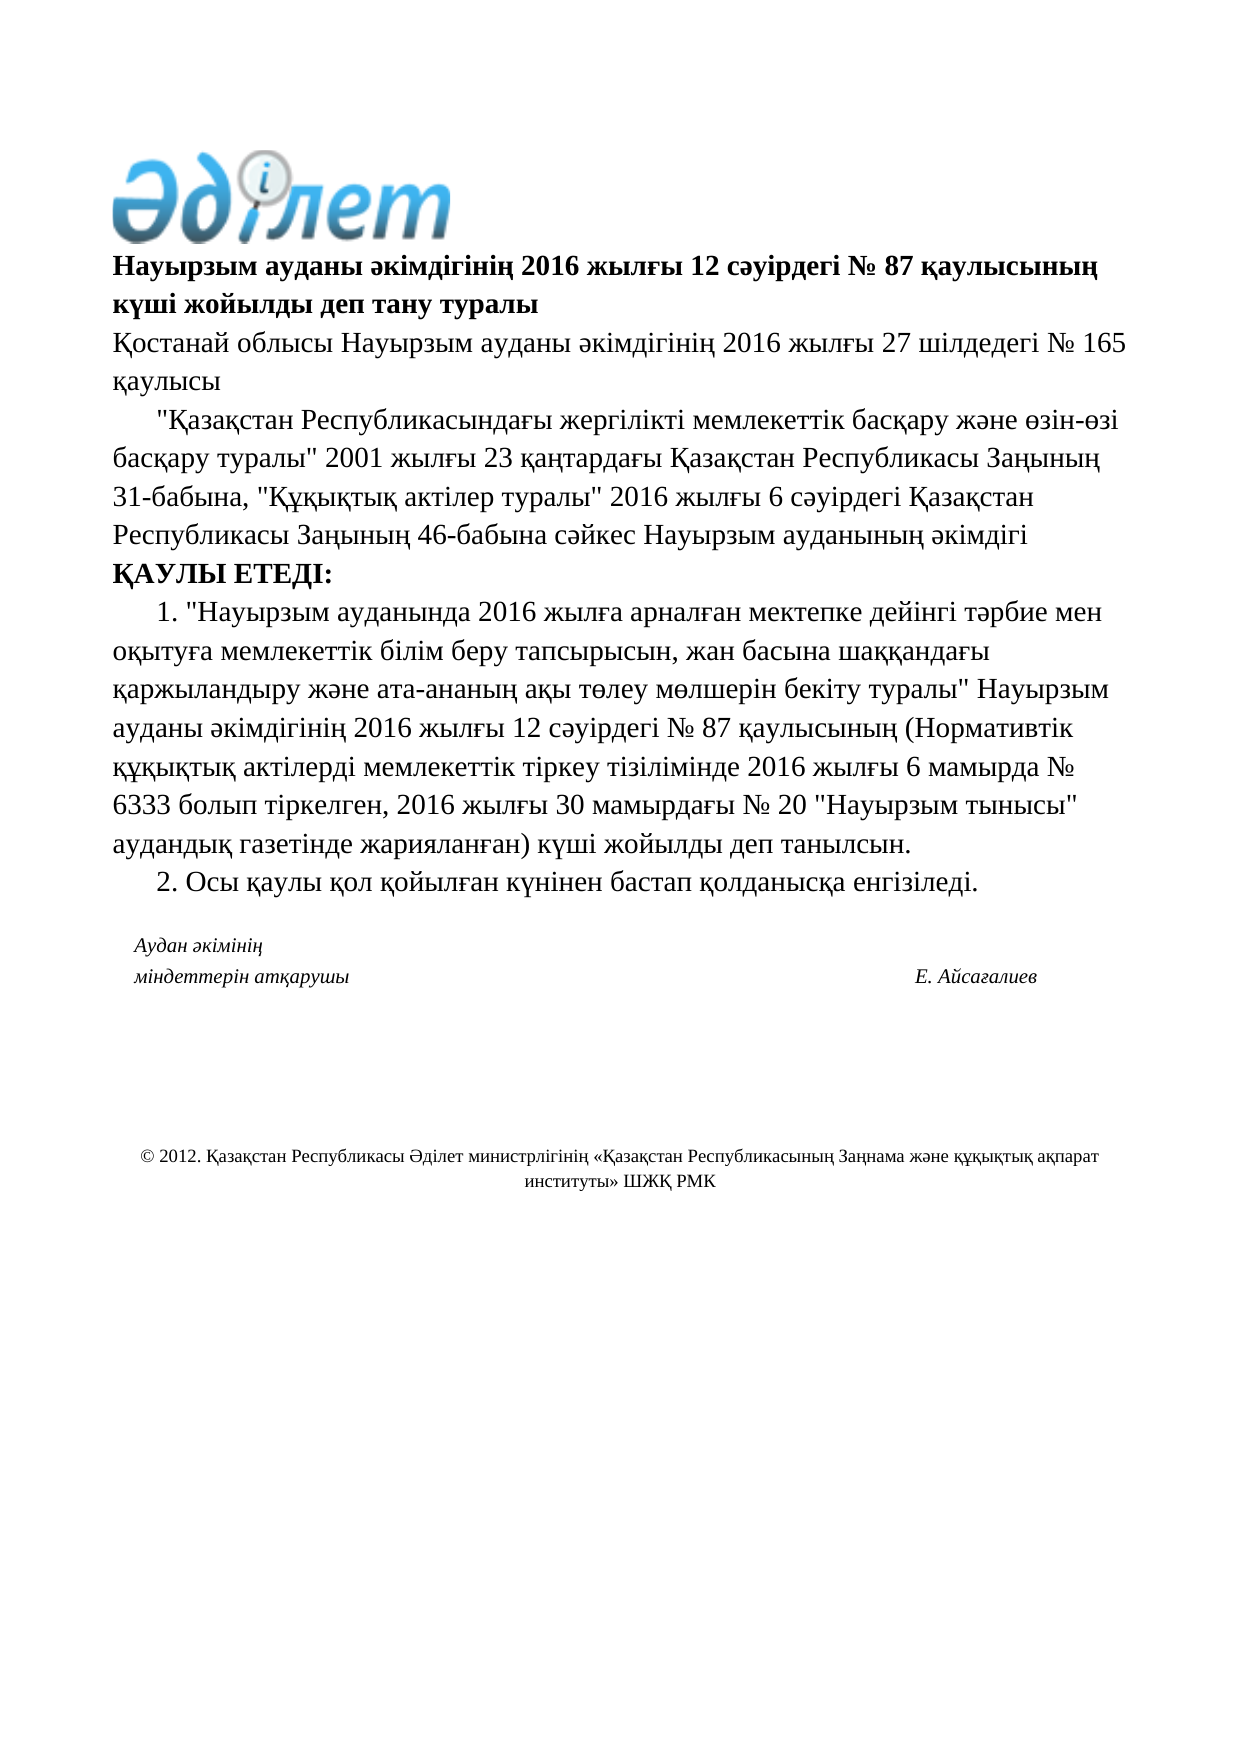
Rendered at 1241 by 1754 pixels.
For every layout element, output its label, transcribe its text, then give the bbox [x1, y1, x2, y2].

text Науырзым ауданы әкімдігінің 2016 жылғы 12 сәуірдегі № 87 қаулысының күші жойылды деп тану туралы [112, 248, 1128, 320]
table_cell міндеттерін атқарушы [101, 963, 913, 994]
table_cell Е. Айсағалиев [913, 963, 1240, 994]
picture [112, 150, 451, 244]
table_header Аудан әкімінің [101, 932, 1240, 963]
text © 2012. Қазақстан Республикасы Әділет министрлігінің «Қазақстан Республикасының Заңнама және құқықтық ақпарат институты» ШЖҚ РМК [112, 1145, 1128, 1191]
text Қостанай облысы Науырзым ауданы әкімдігінің 2016 жылғы 27 шілдедегі № 165 қаулысы [112, 325, 1128, 397]
text "Қазақстан Республикасындағы жергілікті мемлекеттік басқару және өзін-өзі басқару туралы" 2001 жылғы 23 қаңтардағы Қазақстан Республикасы Заңының 31-бабына, "Құқықтық актілер туралы" 2016 жылғы 6 сәуірдегі Қазақстан Республикасы Заңының 46-бабына сәйкес Науырзым ауданының әкімдігі ҚАУЛЫ ЕТЕДІ: 1. "Науырзым ауданында 2016 жылға арналған мектепке дейінгі тәрбие мен оқытуға мемлекеттік білім беру тапсырысын, жан басына шаққандағы қаржыландыру және ата-ананың ақы төлеу мөлшерін бекіту туралы" Науырзым ауданы әкімдігінің 2016 жылғы 12 сәуірдегі № 87 қаулысының (Нормативтік құқықтық актілерді мемлекеттік тіркеу тізілімінде 2016 жылғы 6 мамырда № 6333 болып тіркелген, 2016 жылғы 30 мамырдағы № 20 "Науырзым тынысы" аудандық газетінде жарияланған) күші жойылды деп танылсын. 2. Осы қаулы қол қойылған күнінен бастап қолданысқа енгізіледі. [112, 402, 1128, 928]
